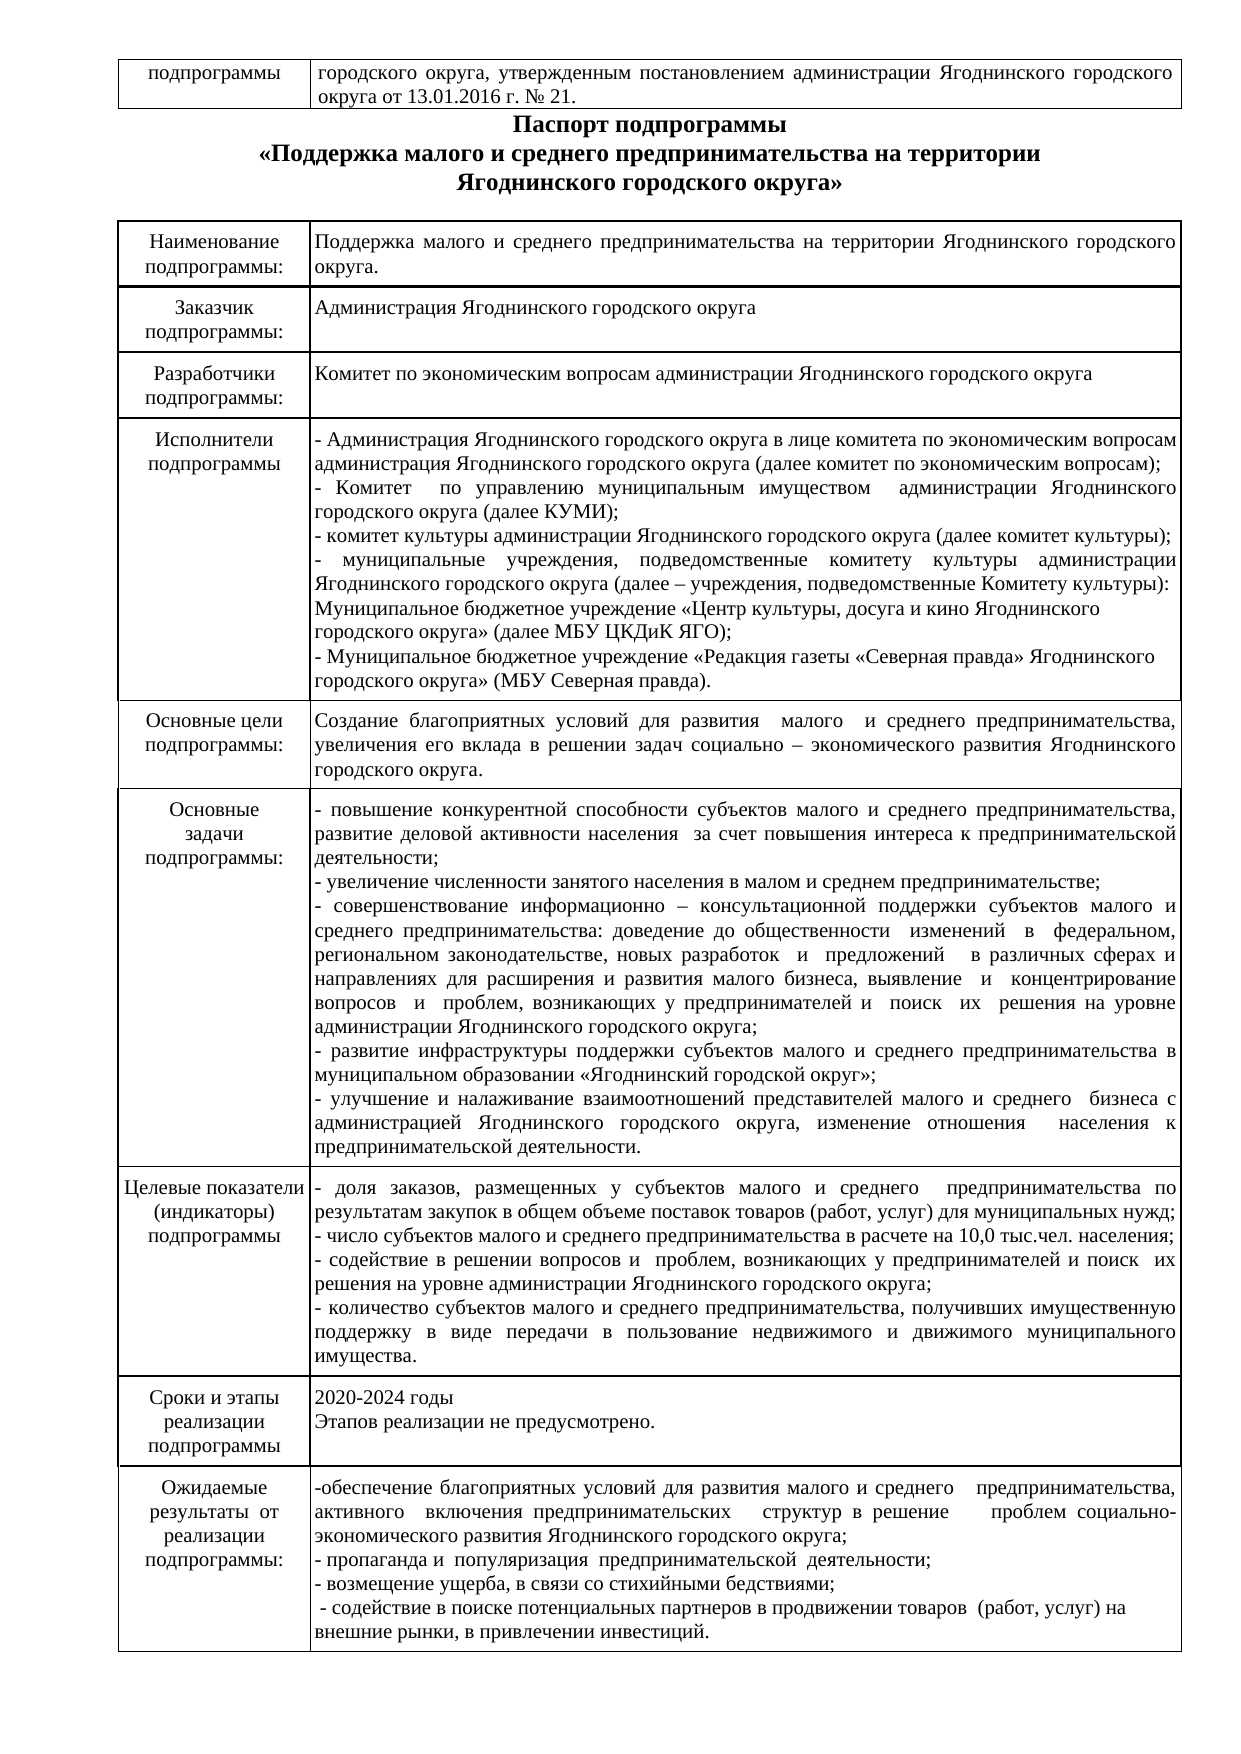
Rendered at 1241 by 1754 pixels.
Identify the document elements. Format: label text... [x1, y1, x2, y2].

table_cell - повышение конкурентной способности субъектов малого и среднего предпринимательства, развитие деловой активности населения за счет повышения интереса к предпринимательской деятельности; - увеличение численности занятого населения в малом и среднем предпринимательстве; - совершенствование информационно – консультационной поддержки субъектов малого и среднего предпринимательства: доведение до общественности изменений в федеральном, региональном законодательстве, новых разработок и предложений в различных сферах и направлениях для расширения и развития малого бизнеса, выявление и концентрирование вопросов и проблем, возникающих у предпринимателей и поиск их решения на уровне администрации Ягоднинского городского округа; - развитие инфраструктуры поддержки субъектов малого и среднего предпринимательства в муниципальном образовании «Ягоднинский городской округ»; - улучшение и налаживание взаимоотношений представителей малого и среднего бизнеса с администрацией Ягоднинского городского округа, изменение отношения населения к предпринимательской деятельности. [311, 789, 1180, 1166]
table_cell 2020-2024 годы Этапов реализации не предусмотрено. [311, 1377, 1180, 1465]
text Ягоднинского городского округа» [118, 167, 1181, 196]
table_cell - доля заказов, размещенных у субъектов малого и среднего предпринимательства по результатам закупок в общем объеме поставок товаров (работ, услуг) для муниципальных нужд; - число субъектов малого и среднего предпринимательства в расчете на 10,0 тыс.чел. населения; - содействие в решении вопросов и проблем, возникающих у предпринимателей и поиск их решения на уровне администрации Ягоднинского городского округа; - количество субъектов малого и среднего предпринимательства, получивших имущественную поддержку в виде передачи в пользование недвижимого и движимого муниципального имущества. [311, 1167, 1180, 1375]
table_cell Ожидаемые результаты от реализации подпрограммы: [119, 1466, 310, 1651]
table_header Наименование подпрограммы: [119, 222, 309, 285]
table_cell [311, 60, 1181, 108]
table_cell Основные цели подпрограммы: [119, 701, 310, 788]
table_cell - Администрация Ягоднинского городского округа в лице комитета по экономическим вопросам администрация Ягоднинского городского округа (далее комитет по экономическим вопросам); - Комитет по управлению муниципальным имуществом администрации Ягоднинского городского округа (далее КУМИ); - комитет культуры администрации Ягоднинского городского округа (далее комитет культуры); - муниципальные учреждения, подведомственные комитету культуры администрации Ягоднинского городского округа (далее – учреждения, подведомственные Комитету культуры): Муниципальное бюджетное учреждение «Центр культуры, досуга и кино Ягоднинского городского округа» (далее МБУ ЦКДиК ЯГО); - Муниципальное бюджетное учреждение «Редакция газеты «Северная правда» Ягоднинского городского округа» (МБУ Северная правда). [311, 419, 1180, 699]
table_cell Заказчик подпрограммы: [119, 288, 309, 351]
text Паспорт подпрограммы [118, 109, 1181, 138]
table_cell Администрация Ягоднинского городского округа [311, 288, 1180, 351]
table_cell Разработчики подпрограммы: [119, 353, 309, 417]
table_cell Целевые показатели (индикаторы) подпрограммы [119, 1167, 309, 1375]
table_cell Комитет по экономическим вопросам администрации Ягоднинского городского округа [311, 353, 1180, 417]
table_header Поддержка малого и среднего предпринимательства на территории Ягоднинского городского округа. [311, 222, 1180, 285]
table_cell Сроки и этапы реализации подпрограммы [119, 1377, 309, 1465]
text «Поддержка малого и среднего предпринимательства на территории [118, 138, 1181, 167]
table_cell -обеспечение благоприятных условий для развития малого и среднего предпринимательства, активного включения предпринимательских структур в решение проблем социально-экономического развития Ягоднинского городского округа; - пропаганда и популяризация предпринимательской деятельности; - возмещение ущерба, в связи со стихийными бедствиями; - содействие в поиске потенциальных партнеров в продвижении товаров (работ, услуг) на внешние рынки, в привлечении инвестиций. [311, 1467, 1181, 1651]
table_cell Основные задачи подпрограммы: [119, 789, 309, 1166]
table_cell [119, 60, 310, 108]
table_cell Исполнители подпрограммы [119, 419, 309, 699]
table_cell Создание благоприятных условий для развития малого и среднего предпринимательства, увеличения его вклада в решении задач социально – экономического развития Ягоднинского городского округа. [311, 701, 1181, 788]
